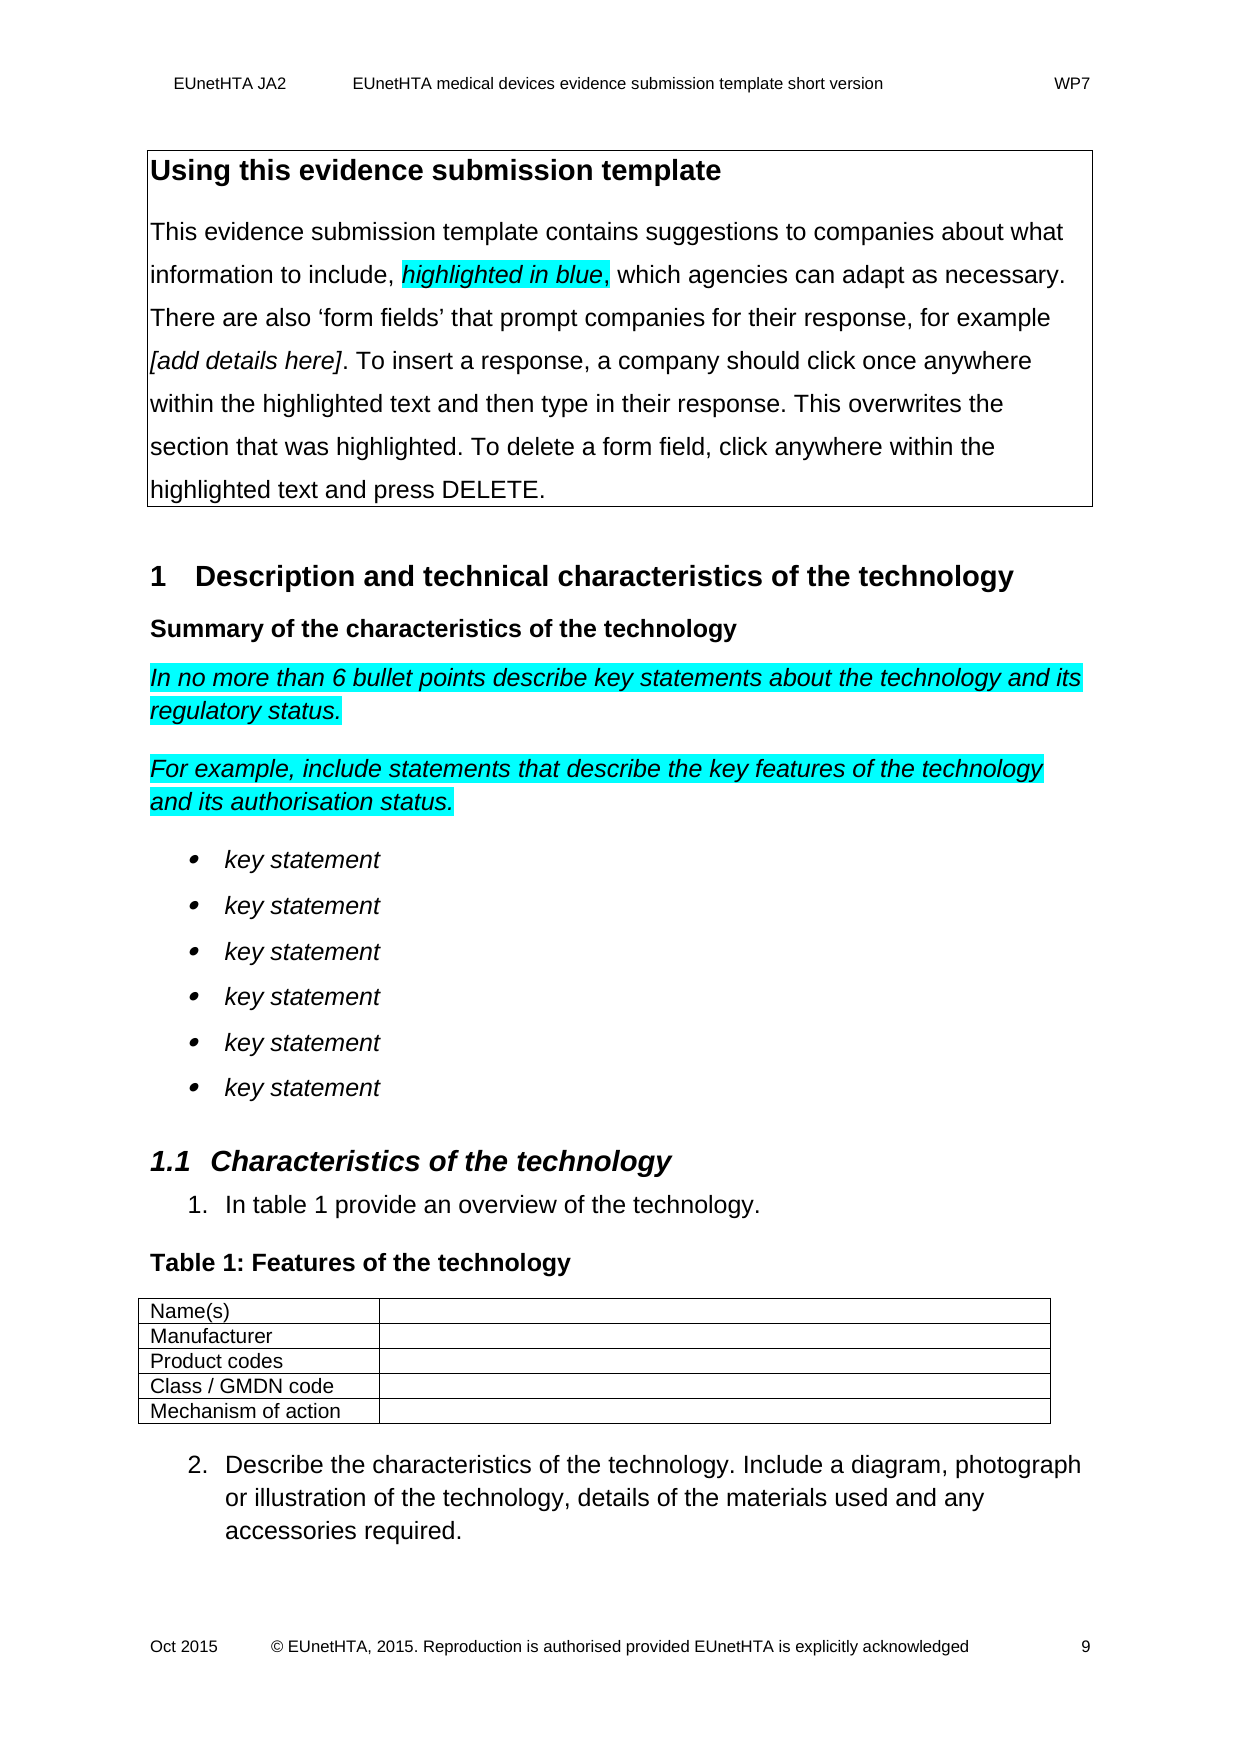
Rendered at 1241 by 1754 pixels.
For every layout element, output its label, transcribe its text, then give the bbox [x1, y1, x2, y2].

table_cell [380, 1374, 1050, 1398]
text Using this evidence submission template [148, 151, 1092, 187]
subtitle Table 1: Features of the technology [150, 1248, 1090, 1277]
table_cell [380, 1324, 1050, 1348]
list In table 1 provide an overview of the technology. [187, 1190, 1090, 1219]
text key statement [187, 1028, 1090, 1057]
text In no more than 6 bullet points describe key statements about the technology and its regulatory status. [150, 663, 1090, 725]
table_header [380, 1299, 1050, 1323]
table_cell [380, 1349, 1050, 1373]
subtitle Characteristics of the technology [150, 1144, 1090, 1177]
table_cell [380, 1399, 1050, 1423]
text key statement [187, 845, 1090, 874]
text key statement [187, 1073, 1090, 1102]
subtitle Summary of the characteristics of the technology [150, 613, 1090, 642]
text key statement [187, 936, 1090, 965]
table_header Name(s) [139, 1299, 379, 1323]
list Describe the characteristics of the technology. Include a diagram, photograph or illustration of the technology, details of the materials used and any accessories required. [187, 1450, 1090, 1545]
text key statement [187, 982, 1090, 1011]
text key statement [187, 891, 1090, 920]
text This evidence submission template contains suggestions to companies about what information to include, highlighted in blue, which agencies can adapt as necessary. There are also ‘form fields’ that prompt companies for their response, for example [add details here]. To insert a response, a company should click once anywhere within the highlighted text and then type in their response. This overwrites the section that was highlighted. To delete a form field, click anywhere within the highlighted text and press DELETE. [148, 213, 1092, 506]
table_cell Manufacturer [139, 1324, 379, 1348]
text For example, include statements that describe the key features of the technology and its authorisation status. [150, 754, 1090, 816]
table_cell Product codes [139, 1349, 379, 1373]
table_cell Mechanism of action [139, 1399, 379, 1423]
subtitle Description and technical characteristics of the technology [150, 559, 1090, 593]
table_cell Class / GMDN code [139, 1374, 379, 1398]
